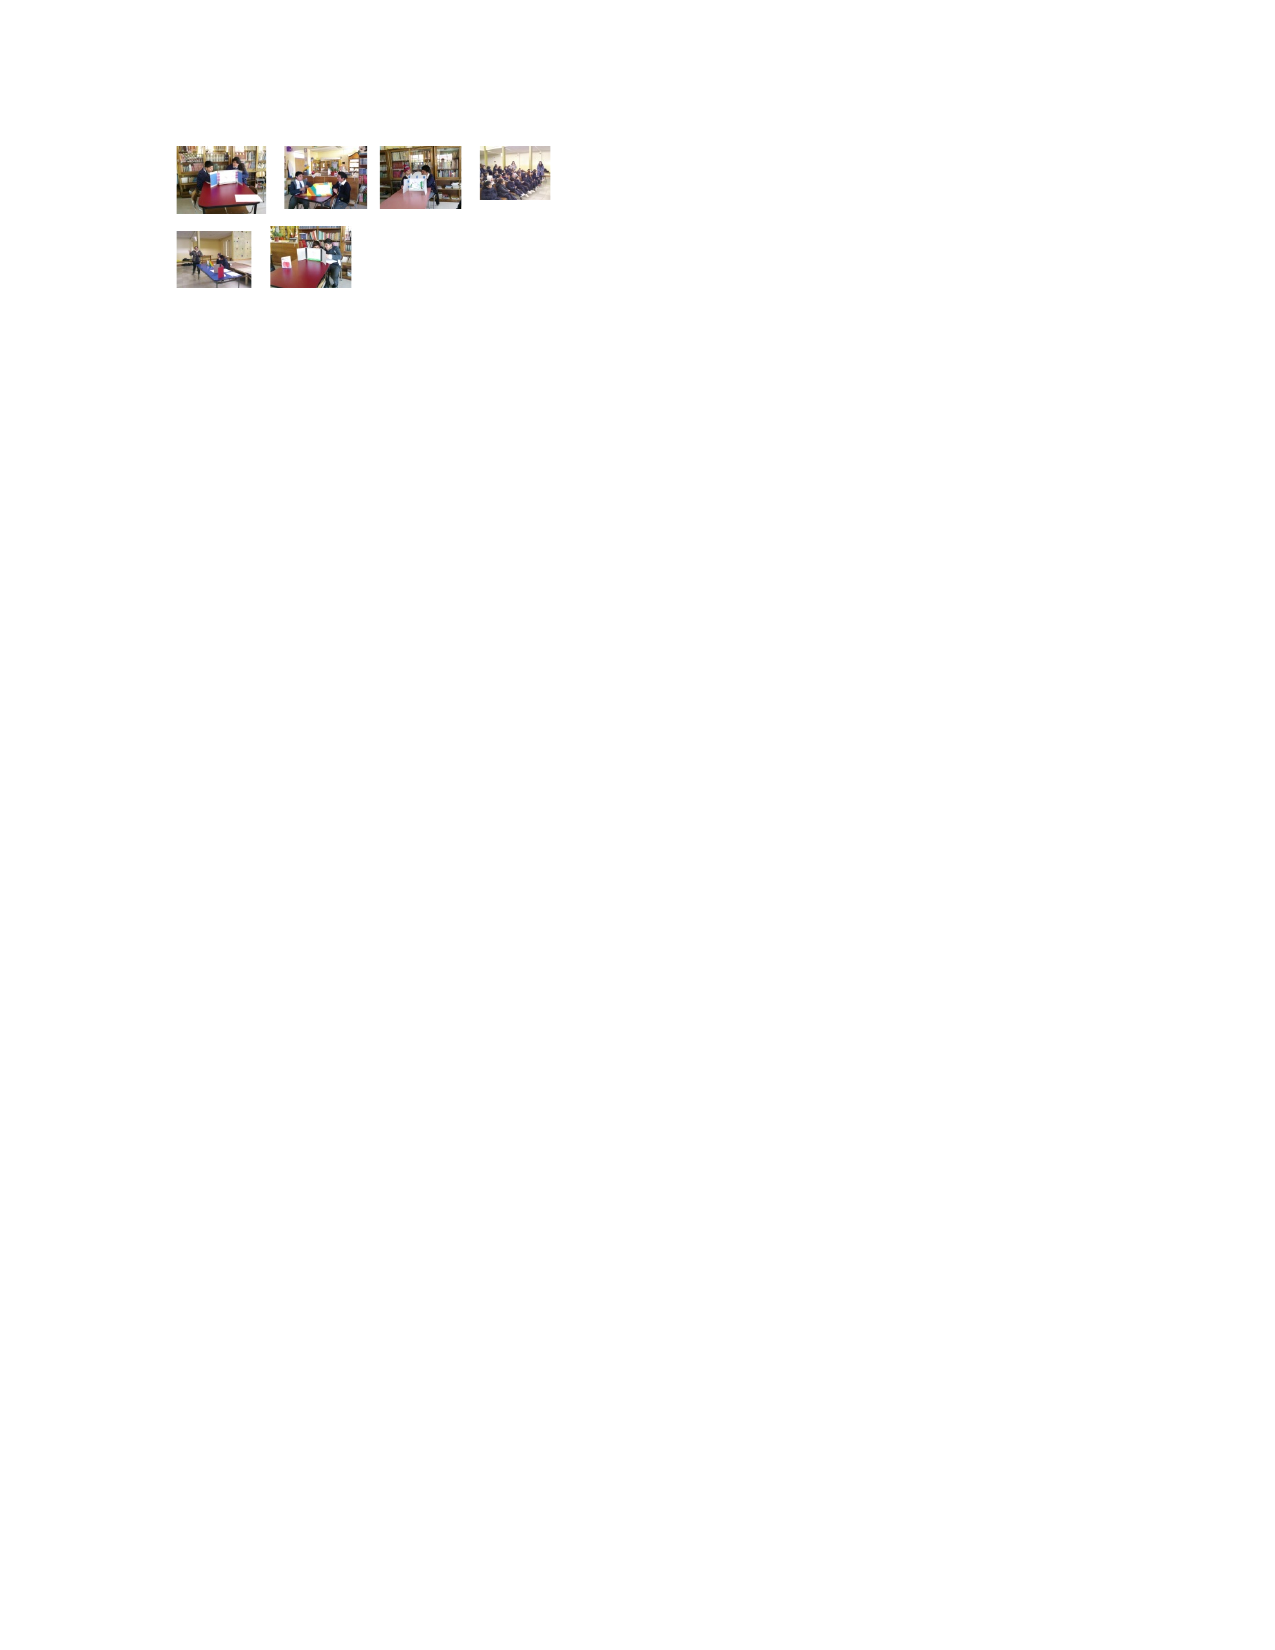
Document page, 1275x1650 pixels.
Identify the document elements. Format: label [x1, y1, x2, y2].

picture [176, 231, 252, 288]
picture [270, 226, 352, 288]
picture [479, 146, 551, 200]
picture [379, 146, 462, 209]
picture [176, 146, 267, 214]
picture [284, 146, 368, 209]
